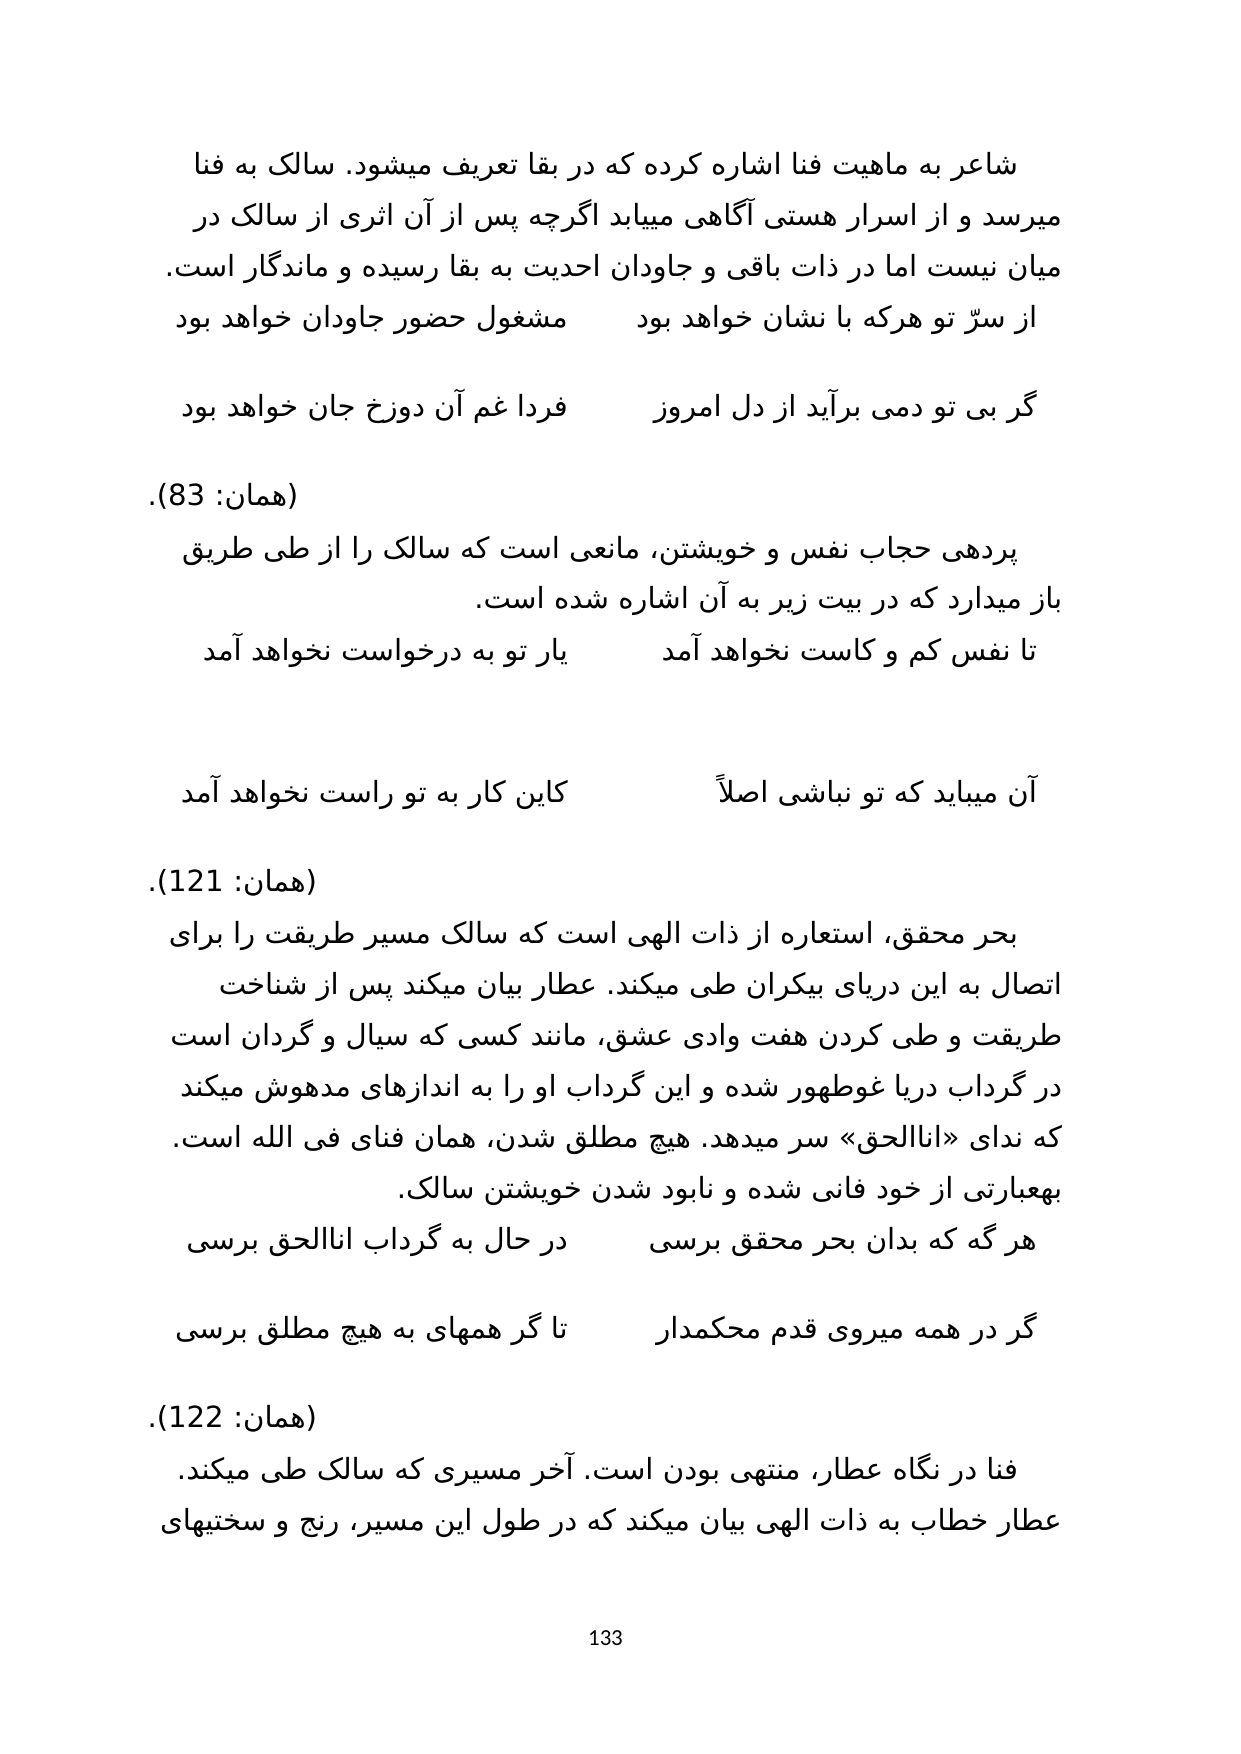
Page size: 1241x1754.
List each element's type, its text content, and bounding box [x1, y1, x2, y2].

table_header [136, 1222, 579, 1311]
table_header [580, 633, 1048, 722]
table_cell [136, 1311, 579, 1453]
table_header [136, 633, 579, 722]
text شاعر به ماهیت فنا اشاره کرده که در بقا تعریف می‏شود. سالک به فنا می‏رسد و از اسرار هستی آگاهی می‏یابد اگرچه پس از آن اثری از سالک در میان نیست اما در ذات باقی و جاودان احدیت به بقا رسیده و ماندگار است. [148, 148, 1063, 283]
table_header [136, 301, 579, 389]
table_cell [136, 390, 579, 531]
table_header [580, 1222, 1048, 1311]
text پرده‏ی حجاب نفس و خویشتن، مانعی است که سالک را از طی طریق باز می‏دارد که در بیت زیر به آن اشاره شده است. [148, 531, 1063, 616]
text بحر محقق، استعاره از ذات الهی است که سالک مسیر طریقت را برای اتصال به این دریای بیکران طی می‏کند. عطار بیان می‏کند پس از شناخت طریقت و طی کردن هفت وادی عشق، مانند کسی که سیال و گردان است در گرداب دریا غوطه‏ور شده و این گرداب او را به اندازه‏ای مدهوش می‏کند که ندای «اناالحق» سر می‏دهد. هیچ مطلق شدن، همان فنای فی الله است. به‏عبارتی از خود فانی شده و نابود شدن خویشتن سالک. [148, 917, 1063, 1205]
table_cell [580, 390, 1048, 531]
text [148, 1453, 1063, 1538]
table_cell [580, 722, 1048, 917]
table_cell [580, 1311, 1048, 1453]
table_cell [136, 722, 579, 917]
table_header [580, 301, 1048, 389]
